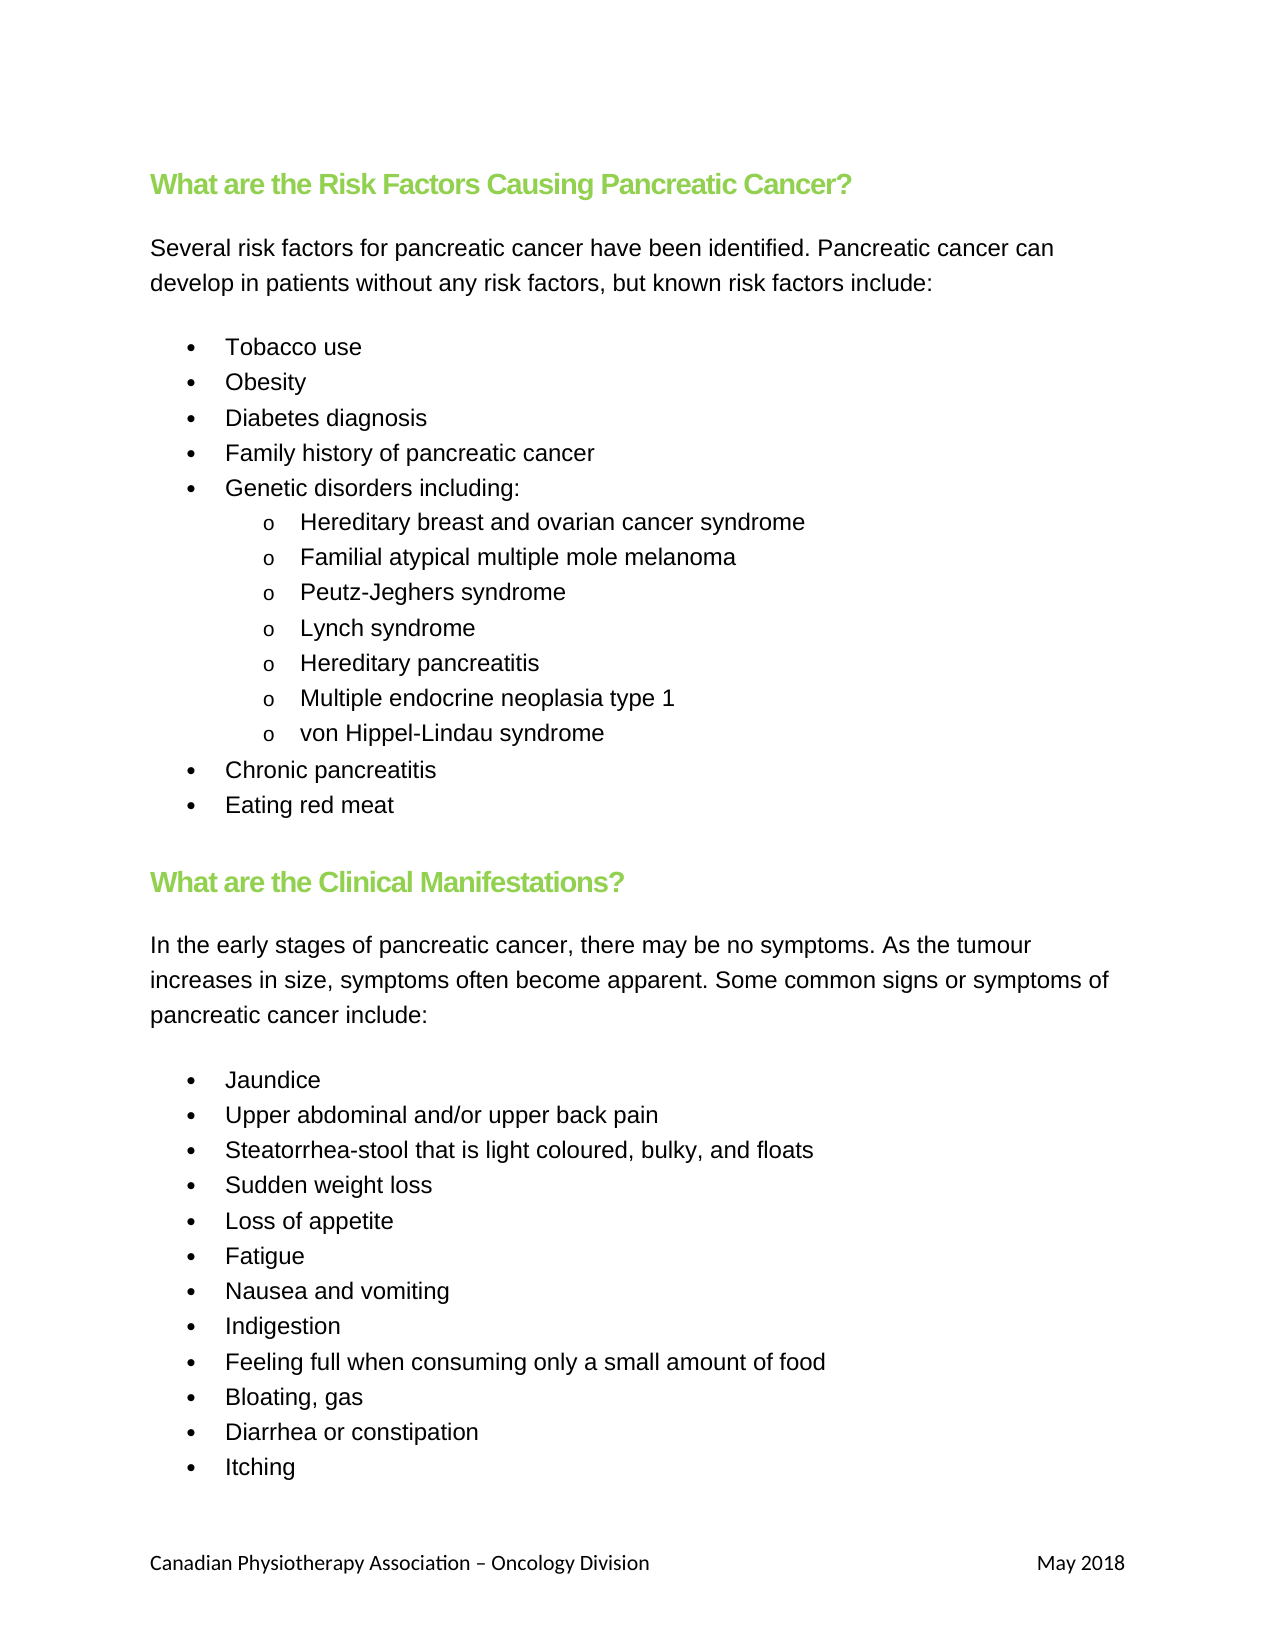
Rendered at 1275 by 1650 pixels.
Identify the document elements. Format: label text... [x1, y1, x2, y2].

text Several risk factors for pancreatic cancer have been identified. Pancreatic cancer can develop in patients without any risk factors, but known risk factors include: [150, 226, 1125, 296]
list Indigestion [187, 1304, 1125, 1340]
list Genetic disorders including: [187, 466, 1125, 501]
subtitle What are the Clinical Manifestations? [150, 847, 1125, 898]
list Feeling full when consuming only a small amount of food [187, 1340, 1125, 1375]
list Hereditary breast and ovarian cancer syndrome [262, 501, 1125, 537]
list Upper abdominal and/or upper back pain [187, 1093, 1125, 1128]
list Jaundice [187, 1058, 1125, 1093]
list Diabetes diagnosis [187, 396, 1125, 431]
list Peutz-Jeghers syndrome [262, 572, 1125, 607]
list Fatigue [187, 1234, 1125, 1269]
list Nausea and vomiting [187, 1269, 1125, 1304]
list von Hippel-Lindau syndrome [262, 713, 1125, 748]
list Familial atypical multiple mole melanoma [262, 537, 1125, 572]
list Tobacco use [187, 325, 1125, 361]
list Hereditary pancreatitis [262, 642, 1125, 677]
list Obesity [187, 361, 1125, 396]
list Loss of appetite [187, 1199, 1125, 1234]
text In the early stages of pancreatic cancer, there may be no symptoms. As the tumour increases in size, symptoms often become apparent. Some common signs or symptoms of pancreatic cancer include: [150, 923, 1125, 1029]
subtitle What are the Risk Factors Causing Pancreatic Cancer? [150, 150, 1125, 201]
list Itching [187, 1445, 1125, 1481]
list Family history of pancreatic cancer [187, 431, 1125, 466]
list Steatorrhea-stool that is light coloured, bulky, and floats [187, 1128, 1125, 1164]
list Bloating, gas [187, 1375, 1125, 1410]
list Sudden weight loss [187, 1164, 1125, 1199]
list Diarrhea or constipation [187, 1410, 1125, 1445]
list Eating red meat [187, 783, 1125, 818]
list Multiple endocrine neoplasia type 1 [262, 677, 1125, 713]
list Lynch syndrome [262, 607, 1125, 642]
list Chronic pancreatitis [187, 748, 1125, 783]
